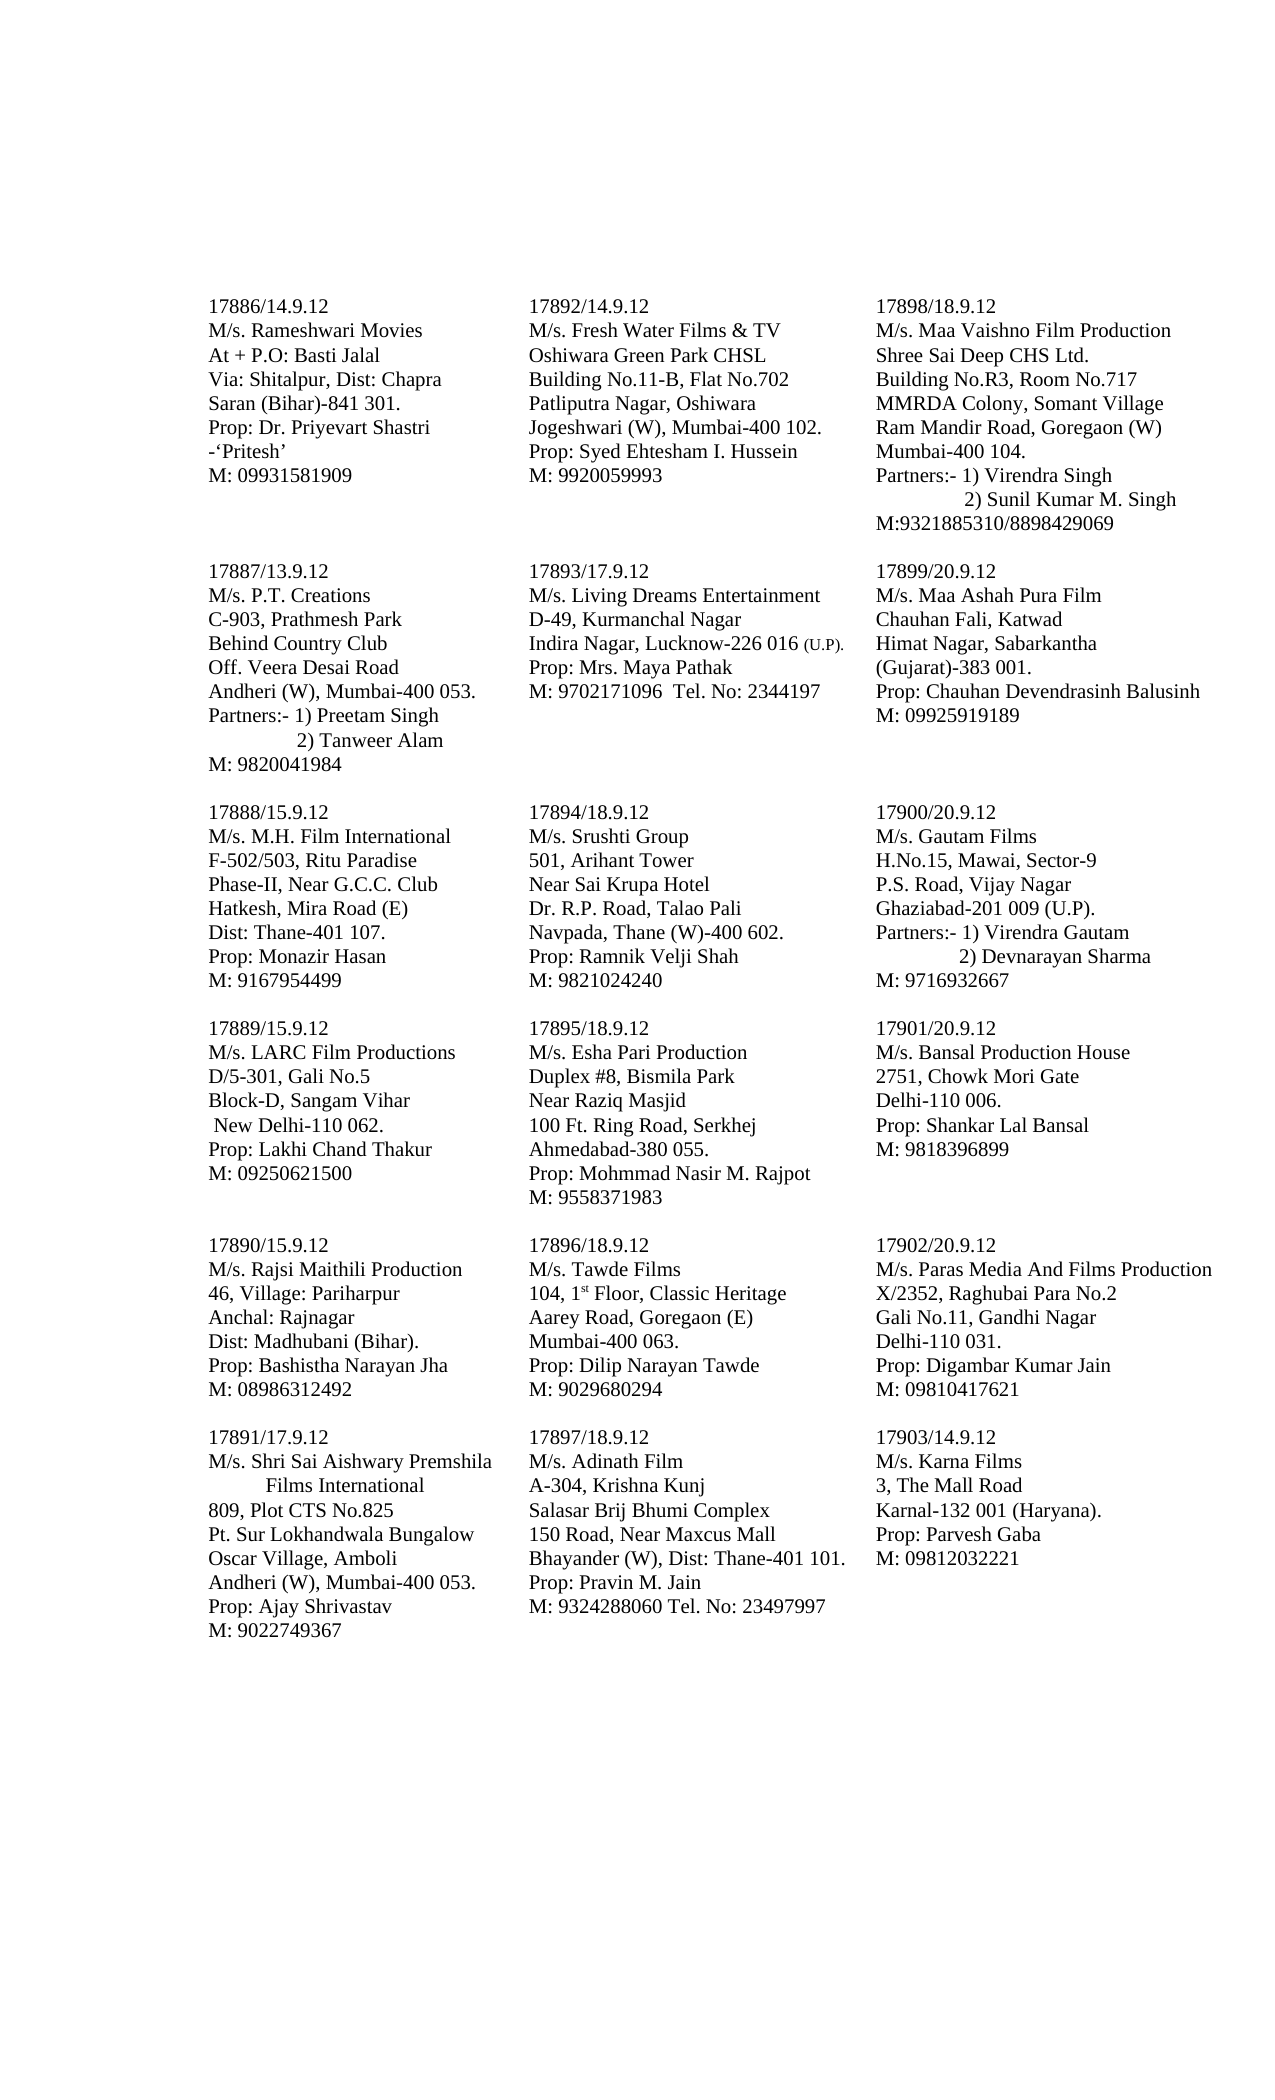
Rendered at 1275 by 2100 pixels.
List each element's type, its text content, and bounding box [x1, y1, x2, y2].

table_cell 17896/18.9.12 M/s. Tawde Films 104, 1st Floor, Classic Heritage Aarey Road, Goregaon (E) Mumbai-400 063. Prop: Dilip Narayan Tawde M: 9029680294 [518, 1233, 864, 1425]
table_cell 17894/18.9.12 M/s. Srushti Group 501, Arihant Tower Near Sai Krupa Hotel Dr. R.P. Road, Talao Pali Navpada, Thane (W)-400 602. Prop: Ramnik Velji Shah M: 9821024240 [518, 800, 864, 1016]
table_cell 17902/20.9.12 M/s. Paras Media And Films Production X/2352, Raghubai Para No.2 Gali No.11, Gandhi Nagar Delhi-110 031. Prop: Digambar Kumar Jain M: 09810417621 [864, 1233, 1230, 1425]
table_header 17892/14.9.12 M/s. Fresh Water Films & TV Oshiwara Green Park CHSL Building No.11-B, Flat No.702 Patliputra Nagar, Oshiwara Jogeshwari (W), Mumbai-400 102. Prop: Syed Ehtesham I. Hussein M: 9920059993 [518, 294, 864, 559]
table_cell 17891/17.9.12 M/s. Shri Sai Aishwary Premshila Films International 809, Plot CTS No.825 Pt. Sur Lokhandwala Bungalow Oscar Village, Amboli Andheri (W), Mumbai-400 053. Prop: Ajay Shrivastav M: 9022749367 [197, 1425, 517, 1666]
table_cell 17887/13.9.12 M/s. P.T. Creations C-903, Prathmesh Park Behind Country Club Off. Veera Desai Road Andheri (W), Mumbai-400 053. Partners:- 1) Preetam Singh 2) Tanweer Alam M: 9820041984 [197, 559, 517, 800]
table_cell 17903/14.9.12 M/s. Karna Films 3, The Mall Road Karnal-132 001 (Haryana). Prop: Parvesh Gaba M: 09812032221 [864, 1425, 1230, 1666]
table_cell 17901/20.9.12 M/s. Bansal Production House 2751, Chowk Mori Gate Delhi-110 006. Prop: Shankar Lal Bansal M: 9818396899 [864, 1016, 1230, 1233]
table_cell 17897/18.9.12 M/s. Adinath Film A-304, Krishna Kunj Salasar Brij Bhumi Complex 150 Road, Near Maxcus Mall Bhayander (W), Dist: Thane-401 101. Prop: Pravin M. Jain M: 9324288060 Tel. No: 23497997 [518, 1425, 864, 1666]
table_cell 17888/15.9.12 M/s. M.H. Film International F-502/503, Ritu Paradise Phase-II, Near G.C.C. Club Hatkesh, Mira Road (E) Dist: Thane-401 107. Prop: Monazir Hasan M: 9167954499 [197, 800, 517, 1016]
table_header 17886/14.9.12 M/s. Rameshwari Movies At + P.O: Basti Jalal Via: Shitalpur, Dist: Chapra Saran (Bihar)-841 301. Prop: Dr. Priyevart Shastri -‘Pritesh’ M: 09931581909 [197, 294, 517, 559]
table_cell 17900/20.9.12 M/s. Gautam Films H.No.15, Mawai, Sector-9 P.S. Road, Vijay Nagar Ghaziabad-201 009 (U.P). Partners:- 1) Virendra Gautam 2) Devnarayan Sharma M: 9716932667 [864, 800, 1230, 1016]
table_cell 17890/15.9.12 M/s. Rajsi Maithili Production 46, Village: Pariharpur Anchal: Rajnagar Dist: Madhubani (Bihar). Prop: Bashistha Narayan Jha M: 08986312492 [197, 1233, 517, 1425]
table_header 17898/18.9.12 M/s. Maa Vaishno Film Production Shree Sai Deep CHS Ltd. Building No.R3, Room No.717 MMRDA Colony, Somant Village Ram Mandir Road, Goregaon (W) Mumbai-400 104. Partners:- 1) Virendra Singh 2) Sunil Kumar M. Singh M:9321885310/8898429069 [864, 294, 1230, 559]
table_cell 17893/17.9.12 M/s. Living Dreams Entertainment D-49, Kurmanchal Nagar Indira Nagar, Lucknow-226 016 (U.P). Prop: Mrs. Maya Pathak M: 9702171096 Tel. No: 2344197 [518, 559, 864, 800]
table_cell 17889/15.9.12 M/s. LARC Film Productions D/5-301, Gali No.5 Block-D, Sangam Vihar New Delhi-110 062. Prop: Lakhi Chand Thakur M: 09250621500 [197, 1016, 517, 1233]
table_cell 17895/18.9.12 M/s. Esha Pari Production Duplex #8, Bismila Park Near Raziq Masjid 100 Ft. Ring Road, Serkhej Ahmedabad-380 055. Prop: Mohmmad Nasir M. Rajpot M: 9558371983 [518, 1016, 864, 1233]
table_cell 17899/20.9.12 M/s. Maa Ashah Pura Film Chauhan Fali, Katwad Himat Nagar, Sabarkantha (Gujarat)-383 001. Prop: Chauhan Devendrasinh Balusinh M: 09925919189 [864, 559, 1230, 800]
